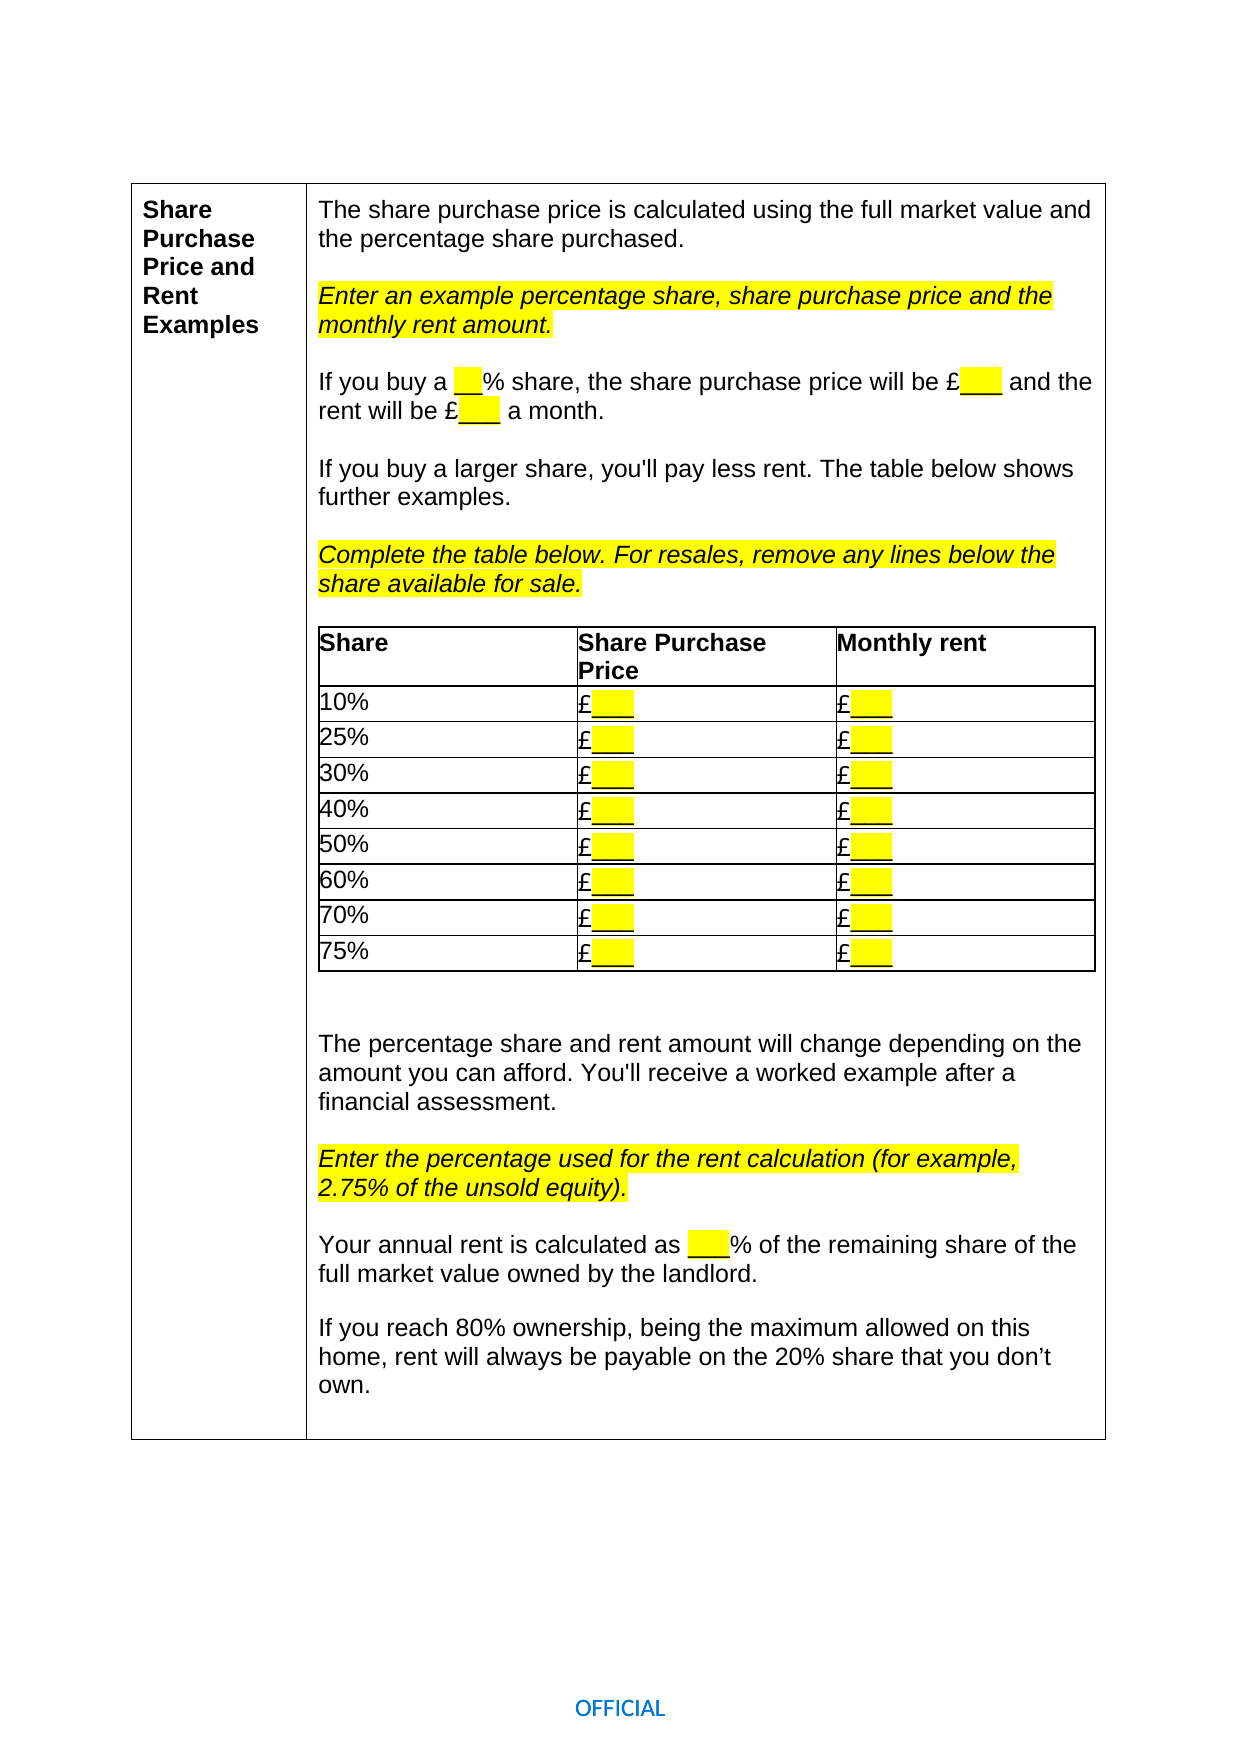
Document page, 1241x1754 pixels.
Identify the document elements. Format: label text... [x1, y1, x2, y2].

table_cell The share purchase price is calculated using the full market value and the percentage share purchased. Enter an example percentage share, share purchase price and the monthly rent amount. If you buy a __% share, the share purchase price will be £___ and the rent will be £___ a month. If you buy a larger share, you'll pay less rent. The table below shows further examples. Complete the table below. For resales, remove any lines below the share available for sale. The percentage share and rent amount will change depending on the amount you can afford. You'll receive a worked example after a financial assessment. Enter the percentage used for the rent calculation (for example, 2.75% of the unsold equity). Your annual rent is calculated as ___% of the remaining share of the full market value owned by the landlord. If you reach 80% ownership, being the maximum allowed on this home, rent will always be payable on the 20% share that you don’t own. [307, 184, 1105, 1439]
table_cell Share Purchase Price and Rent Examples [132, 184, 306, 1439]
